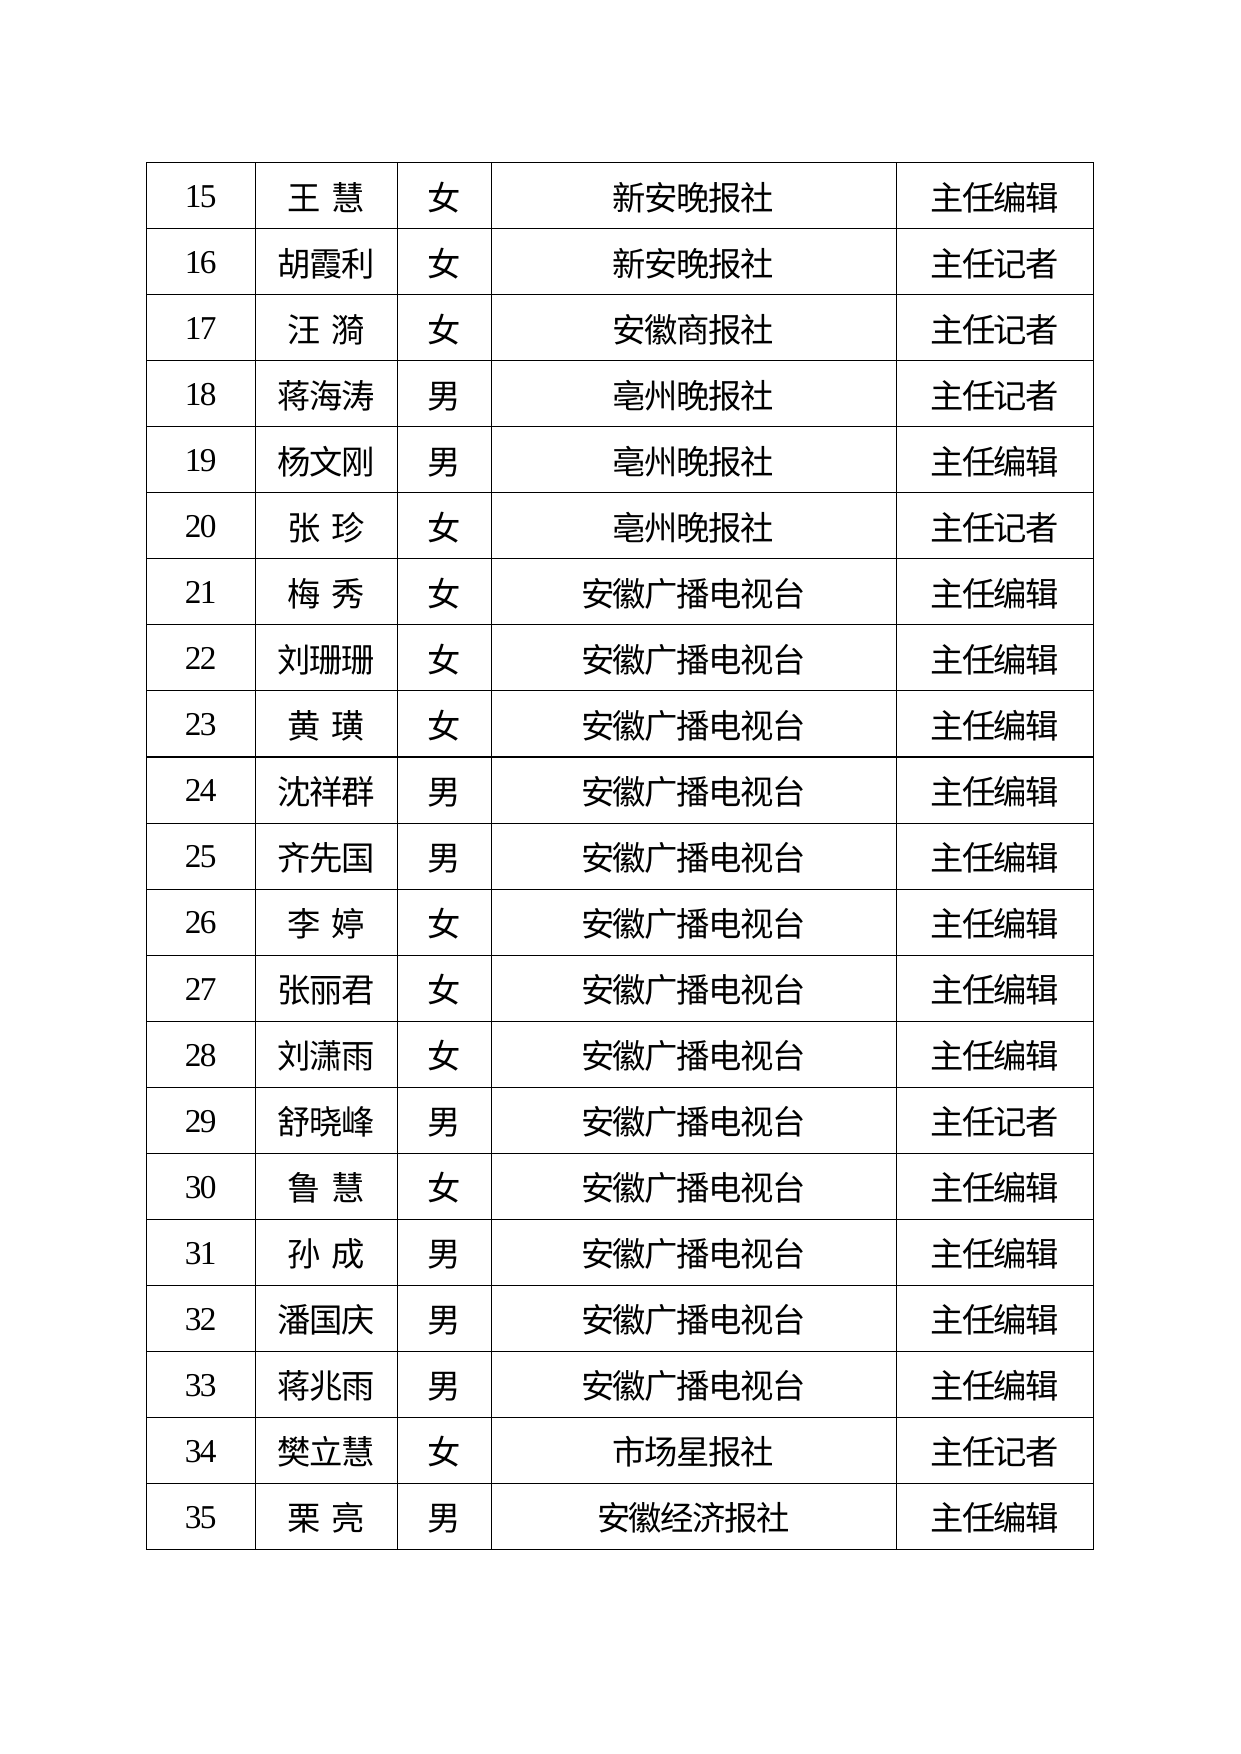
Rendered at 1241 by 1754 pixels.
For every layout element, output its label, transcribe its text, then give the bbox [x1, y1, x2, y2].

table_cell 主任编辑 [897, 1484, 1093, 1549]
table_cell 杨文刚 [256, 427, 397, 492]
table_cell 男 [398, 1088, 491, 1153]
table_cell 安徽广播电视台 [492, 559, 896, 624]
table_cell 主任记者 [897, 361, 1093, 426]
table_cell 安徽广播电视台 [492, 625, 896, 690]
table_cell 女 [398, 691, 491, 756]
table_cell 女 [398, 163, 491, 228]
table_cell 主任记者 [897, 295, 1093, 360]
table_cell 35 [147, 1484, 255, 1549]
table_cell 女 [398, 1154, 491, 1219]
table_cell 王 慧 [256, 163, 397, 228]
table_cell 主任编辑 [897, 956, 1093, 1021]
table_cell 安徽广播电视台 [492, 1088, 896, 1153]
table_cell 24 [147, 758, 255, 822]
table_cell 安徽广播电视台 [492, 691, 896, 756]
table_cell 栗 亮 [256, 1484, 397, 1549]
table_cell 主任记者 [897, 1418, 1093, 1483]
table_cell 蒋兆雨 [256, 1352, 397, 1417]
table_cell 舒晓峰 [256, 1088, 397, 1153]
table_cell 新安晚报社 [492, 163, 896, 228]
table_cell 19 [147, 427, 255, 492]
table_cell 34 [147, 1418, 255, 1483]
table_cell 16 [147, 229, 255, 294]
table_cell 主任编辑 [897, 427, 1093, 492]
table_cell 男 [398, 361, 491, 426]
table_cell 主任记者 [897, 1088, 1093, 1153]
table_cell 女 [398, 229, 491, 294]
table_cell 亳州晚报社 [492, 493, 896, 558]
table_cell 鲁 慧 [256, 1154, 397, 1219]
table_cell 胡霞利 [256, 229, 397, 294]
table_cell 22 [147, 625, 255, 690]
table_cell 李 婷 [256, 890, 397, 954]
table_cell 28 [147, 1022, 255, 1087]
table_cell 男 [398, 427, 491, 492]
table_cell 张丽君 [256, 956, 397, 1021]
table_cell 安徽经济报社 [492, 1484, 896, 1549]
table_cell 主任编辑 [897, 1352, 1093, 1417]
table_cell 安徽广播电视台 [492, 956, 896, 1021]
table_cell 安徽商报社 [492, 295, 896, 360]
table_cell 亳州晚报社 [492, 427, 896, 492]
table_cell 主任记者 [897, 229, 1093, 294]
table_cell 主任编辑 [897, 758, 1093, 822]
table_cell 26 [147, 890, 255, 954]
table_cell 18 [147, 361, 255, 426]
table_cell 主任编辑 [897, 1154, 1093, 1219]
table_cell 男 [398, 1286, 491, 1351]
table_cell 女 [398, 559, 491, 624]
table_cell 女 [398, 890, 491, 954]
table_cell 安徽广播电视台 [492, 824, 896, 888]
table_cell 主任编辑 [897, 559, 1093, 624]
table_cell 黄 璜 [256, 691, 397, 756]
table_cell 梅 秀 [256, 559, 397, 624]
table_cell 27 [147, 956, 255, 1021]
table_cell 女 [398, 1022, 491, 1087]
table_cell 安徽广播电视台 [492, 890, 896, 954]
table_cell 主任编辑 [897, 1220, 1093, 1285]
table_cell 安徽广播电视台 [492, 1220, 896, 1285]
table_cell 主任记者 [897, 493, 1093, 558]
table_cell 29 [147, 1088, 255, 1153]
table_cell 主任编辑 [897, 625, 1093, 690]
table_cell 安徽广播电视台 [492, 758, 896, 822]
table_cell 31 [147, 1220, 255, 1285]
table_cell 刘珊珊 [256, 625, 397, 690]
table_cell 女 [398, 493, 491, 558]
table_cell 主任编辑 [897, 163, 1093, 228]
table_cell 25 [147, 824, 255, 888]
table_cell 15 [147, 163, 255, 228]
table_cell 市场星报社 [492, 1418, 896, 1483]
table_cell 刘潇雨 [256, 1022, 397, 1087]
table_cell 安徽广播电视台 [492, 1154, 896, 1219]
table_cell 33 [147, 1352, 255, 1417]
table_cell 汪 漪 [256, 295, 397, 360]
table_cell 30 [147, 1154, 255, 1219]
table_cell 女 [398, 1418, 491, 1483]
table_cell 安徽广播电视台 [492, 1286, 896, 1351]
table_cell 20 [147, 493, 255, 558]
table_cell 17 [147, 295, 255, 360]
table_cell 蒋海涛 [256, 361, 397, 426]
table_cell 女 [398, 625, 491, 690]
table_cell 齐先国 [256, 824, 397, 888]
table_cell 男 [398, 824, 491, 888]
table_cell 樊立慧 [256, 1418, 397, 1483]
table_cell 23 [147, 691, 255, 756]
table_cell 孙 成 [256, 1220, 397, 1285]
table_cell 女 [398, 295, 491, 360]
table_cell 主任编辑 [897, 890, 1093, 954]
table_cell 主任编辑 [897, 691, 1093, 756]
table_cell 主任编辑 [897, 824, 1093, 888]
table_cell 主任编辑 [897, 1286, 1093, 1351]
table_cell 亳州晚报社 [492, 361, 896, 426]
table_cell 新安晚报社 [492, 229, 896, 294]
table_cell 安徽广播电视台 [492, 1352, 896, 1417]
table_cell 潘国庆 [256, 1286, 397, 1351]
table_cell 主任编辑 [897, 1022, 1093, 1087]
table_cell 男 [398, 1484, 491, 1549]
table_cell 沈祥群 [256, 758, 397, 822]
table_cell 男 [398, 758, 491, 822]
table_cell 男 [398, 1352, 491, 1417]
table_cell 张 珍 [256, 493, 397, 558]
table_cell 安徽广播电视台 [492, 1022, 896, 1087]
table_cell 女 [398, 956, 491, 1021]
table_cell 21 [147, 559, 255, 624]
table_cell 男 [398, 1220, 491, 1285]
table_cell 32 [147, 1286, 255, 1351]
